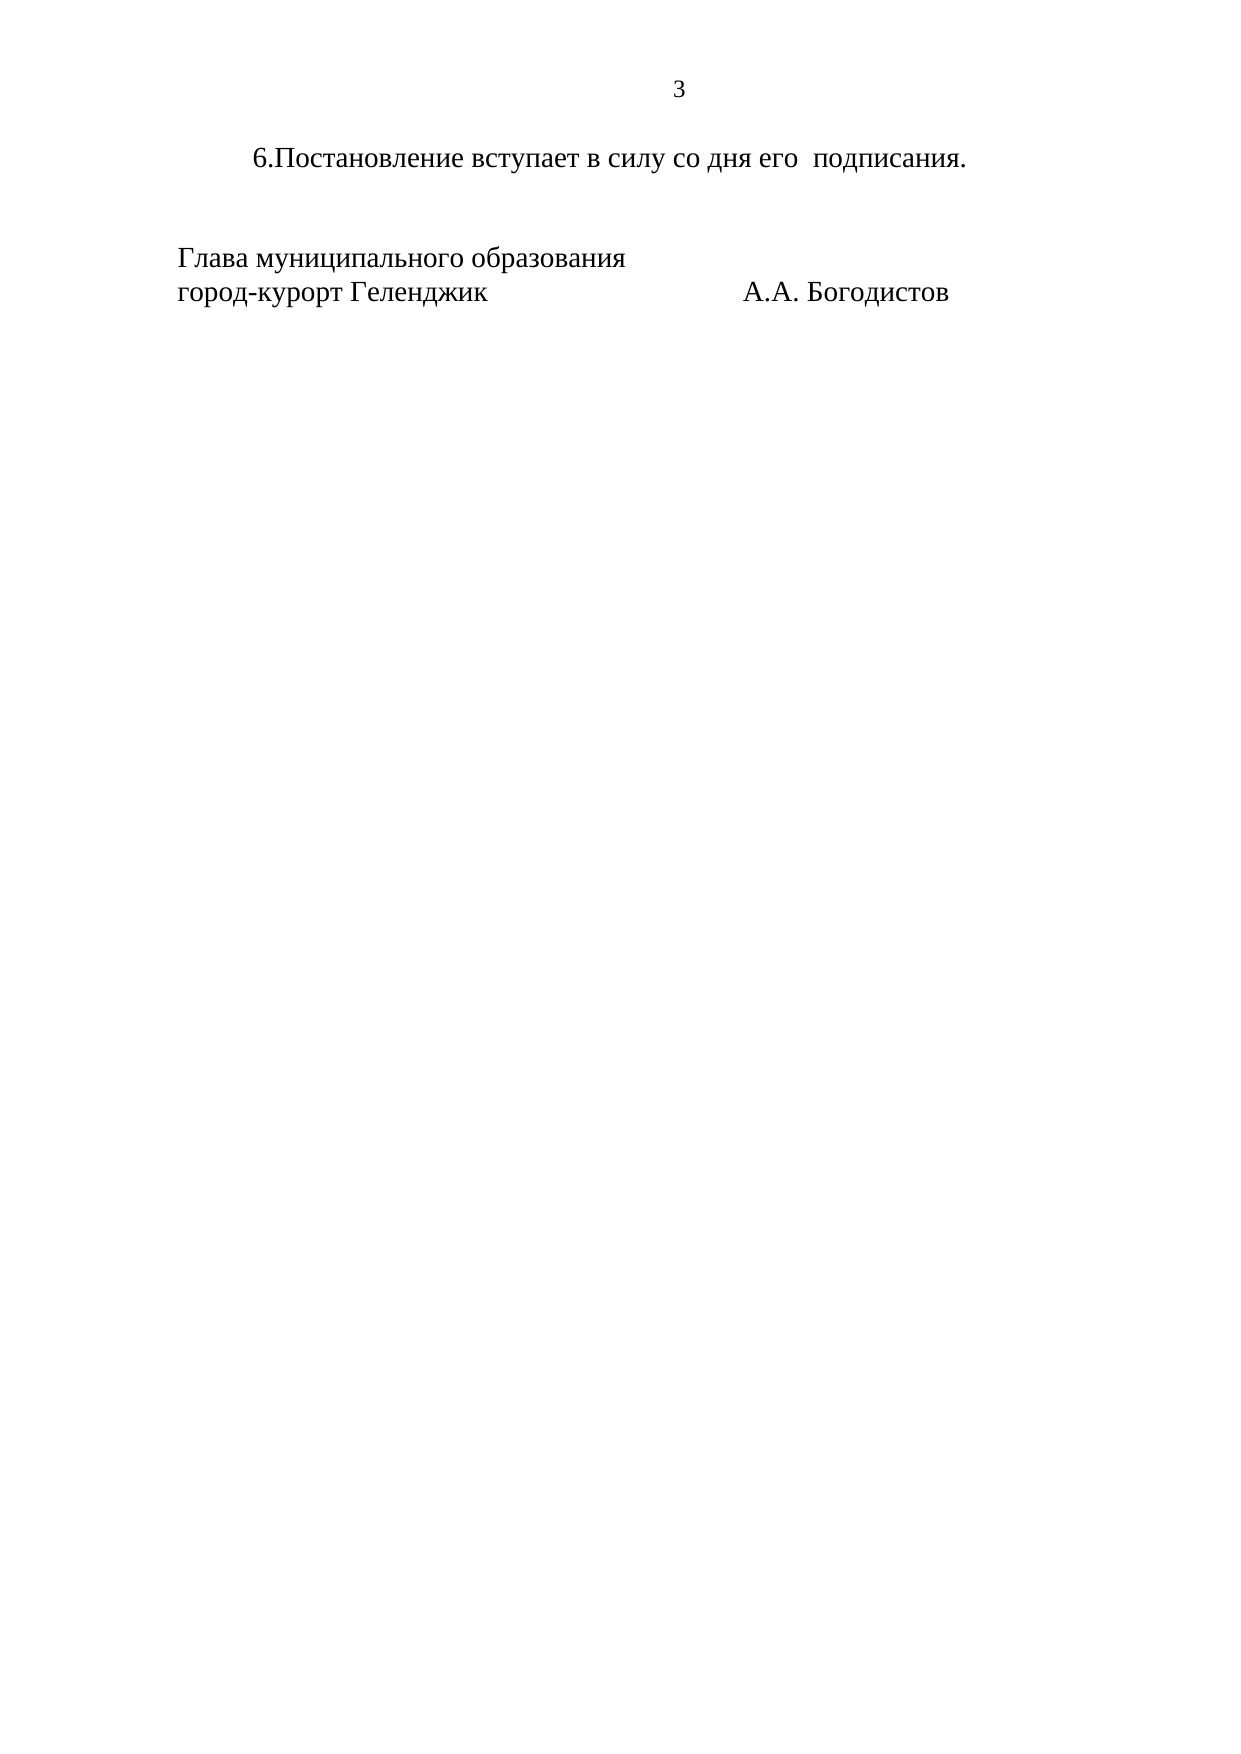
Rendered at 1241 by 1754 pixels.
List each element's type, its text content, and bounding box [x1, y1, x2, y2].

text 6.Постановление вступает в силу со дня его подписания. [177, 140, 1181, 173]
text Глава муниципального образования [177, 241, 1181, 274]
text город-курорт Геленджик А.А. Богодистов [177, 274, 1181, 308]
